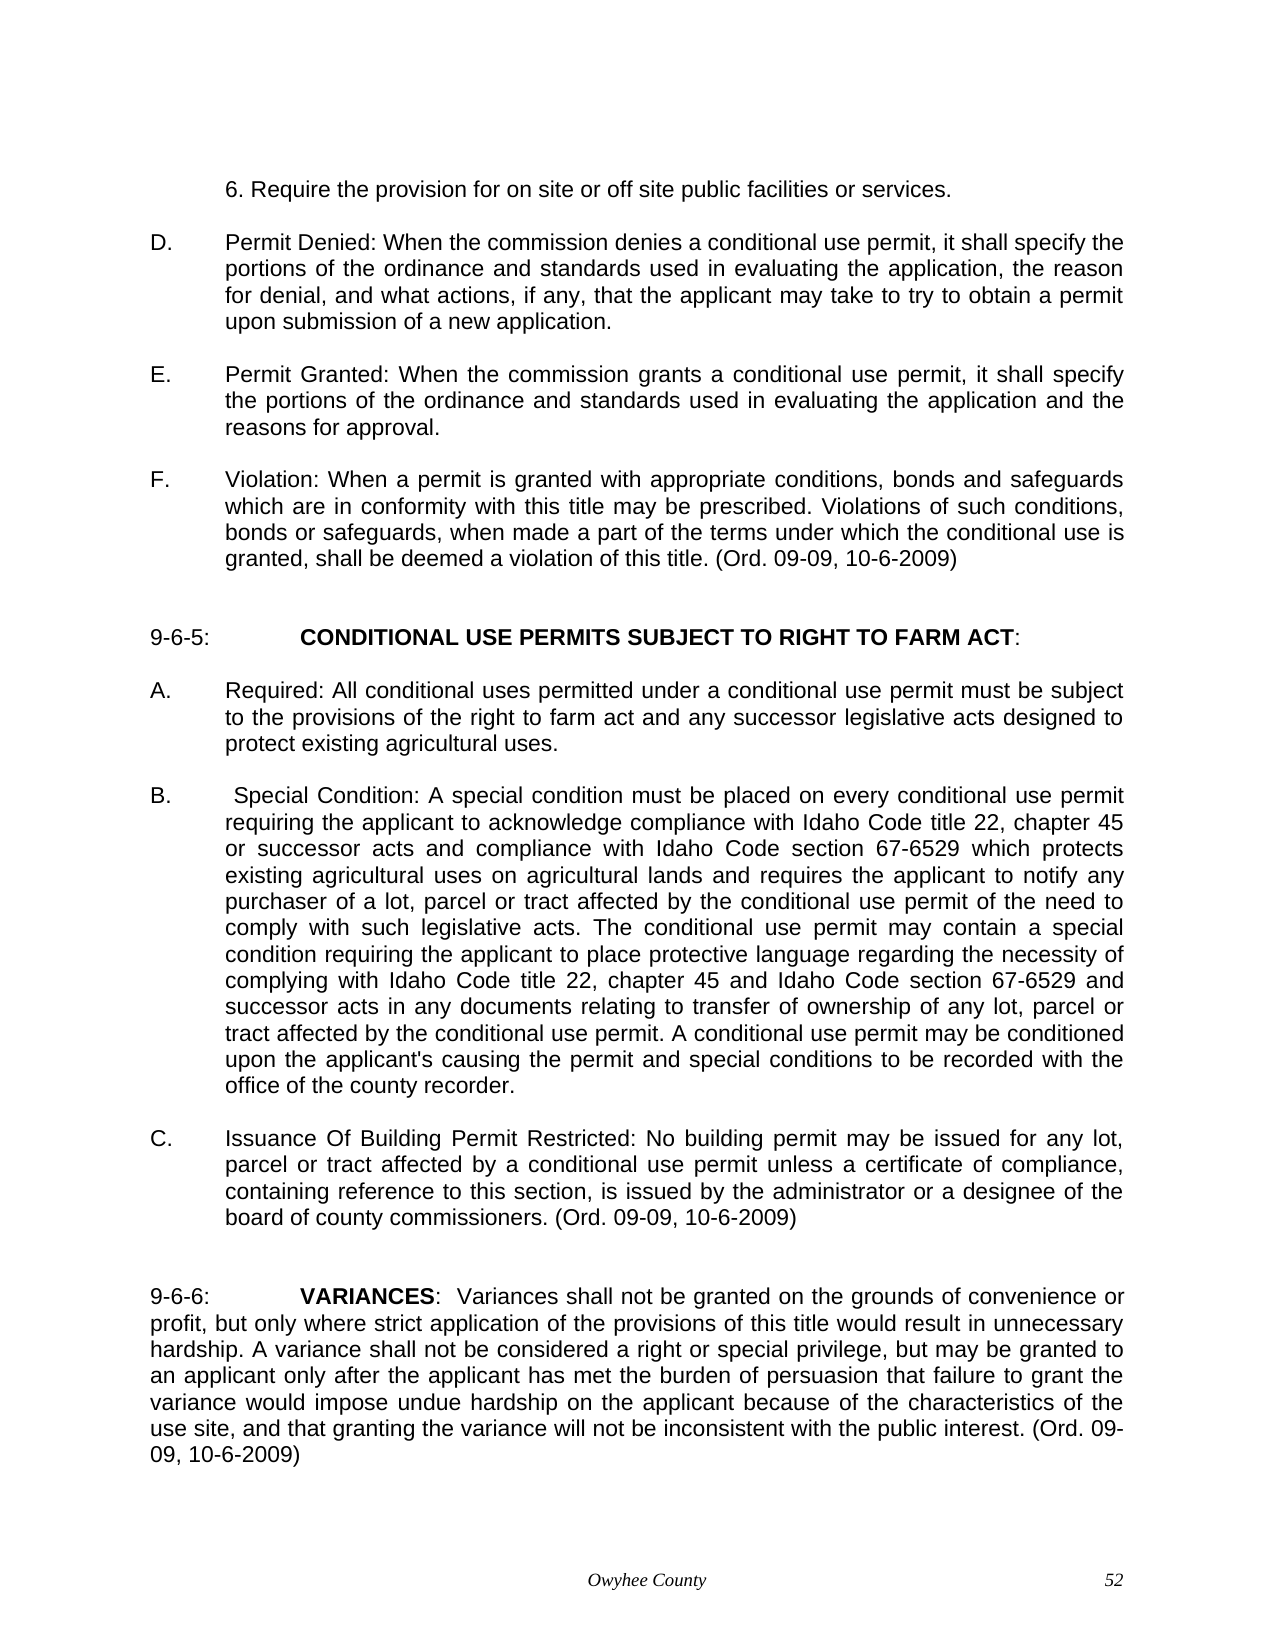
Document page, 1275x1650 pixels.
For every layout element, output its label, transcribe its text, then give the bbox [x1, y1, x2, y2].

text C. Issuance Of Building Permit Restricted: No building permit may be issued for any lot, parcel or tract affected by a conditional use permit unless a certificate of compliance, containing reference to this section, is issued by the administrator or a designee of the board of county commissioners. (Ord. 09-09, 10-6-2009) [150, 1125, 1125, 1231]
text 6. Require the provision for on site or off site public facilities or services. [225, 176, 1125, 203]
text 9-6-6: VARIANCES: Variances shall not be granted on the grounds of convenience or profit, but only where strict application of the provisions of this title would result in unnecessary hardship. A variance shall not be considered a right or special privilege, but may be granted to an applicant only after the applicant has met the burden of persuasion that failure to grant the variance would impose undue hardship on the applicant because of the characteristics of the use site, and that granting the variance will not be inconsistent with the public interest. (Ord. 09-09, 10-6-2009) [150, 1283, 1125, 1468]
text 9-6-5: CONDITIONAL USE PERMITS SUBJECT TO RIGHT TO FARM ACT: [150, 624, 1125, 651]
text B. Special Condition: A special condition must be placed on every conditional use permit requiring the applicant to acknowledge compliance with Idaho Code title 22, chapter 45 or successor acts and compliance with Idaho Code section 67-6529 which protects existing agricultural uses on agricultural lands and requires the applicant to notify any purchaser of a lot, parcel or tract affected by the conditional use permit of the need to comply with such legislative acts. The conditional use permit may contain a special condition requiring the applicant to place protective language regarding the necessity of complying with Idaho Code title 22, chapter 45 and Idaho Code section 67-6529 and successor acts in any documents relating to transfer of ownership of any lot, parcel or tract affected by the conditional use permit. A conditional use permit may be conditioned upon the applicant's causing the permit and special conditions to be recorded with the office of the county recorder. [150, 782, 1125, 1099]
text D. Permit Denied: When the commission denies a conditional use permit, it shall specify the portions of the ordinance and standards used in evaluating the application, the reason for denial, and what actions, if any, that the applicant may take to try to obtain a permit upon submission of a new application. [150, 229, 1125, 334]
text F. Violation: When a permit is granted with appropriate conditions, bonds and safeguards which are in conformity with this title may be prescribed. Violations of such conditions, bonds or safeguards, when made a part of the terms under which the conditional use is granted, shall be deemed a violation of this title. (Ord. 09-09, 10-6-2009) [150, 466, 1125, 572]
text E. Permit Granted: When the commission grants a conditional use permit, it shall specify the portions of the ordinance and standards used in evaluating the application and the reasons for approval. [150, 361, 1125, 440]
text A. Required: All conditional uses permitted under a conditional use permit must be subject to the provisions of the right to farm act and any successor legislative acts designed to protect existing agricultural uses. [150, 677, 1125, 756]
